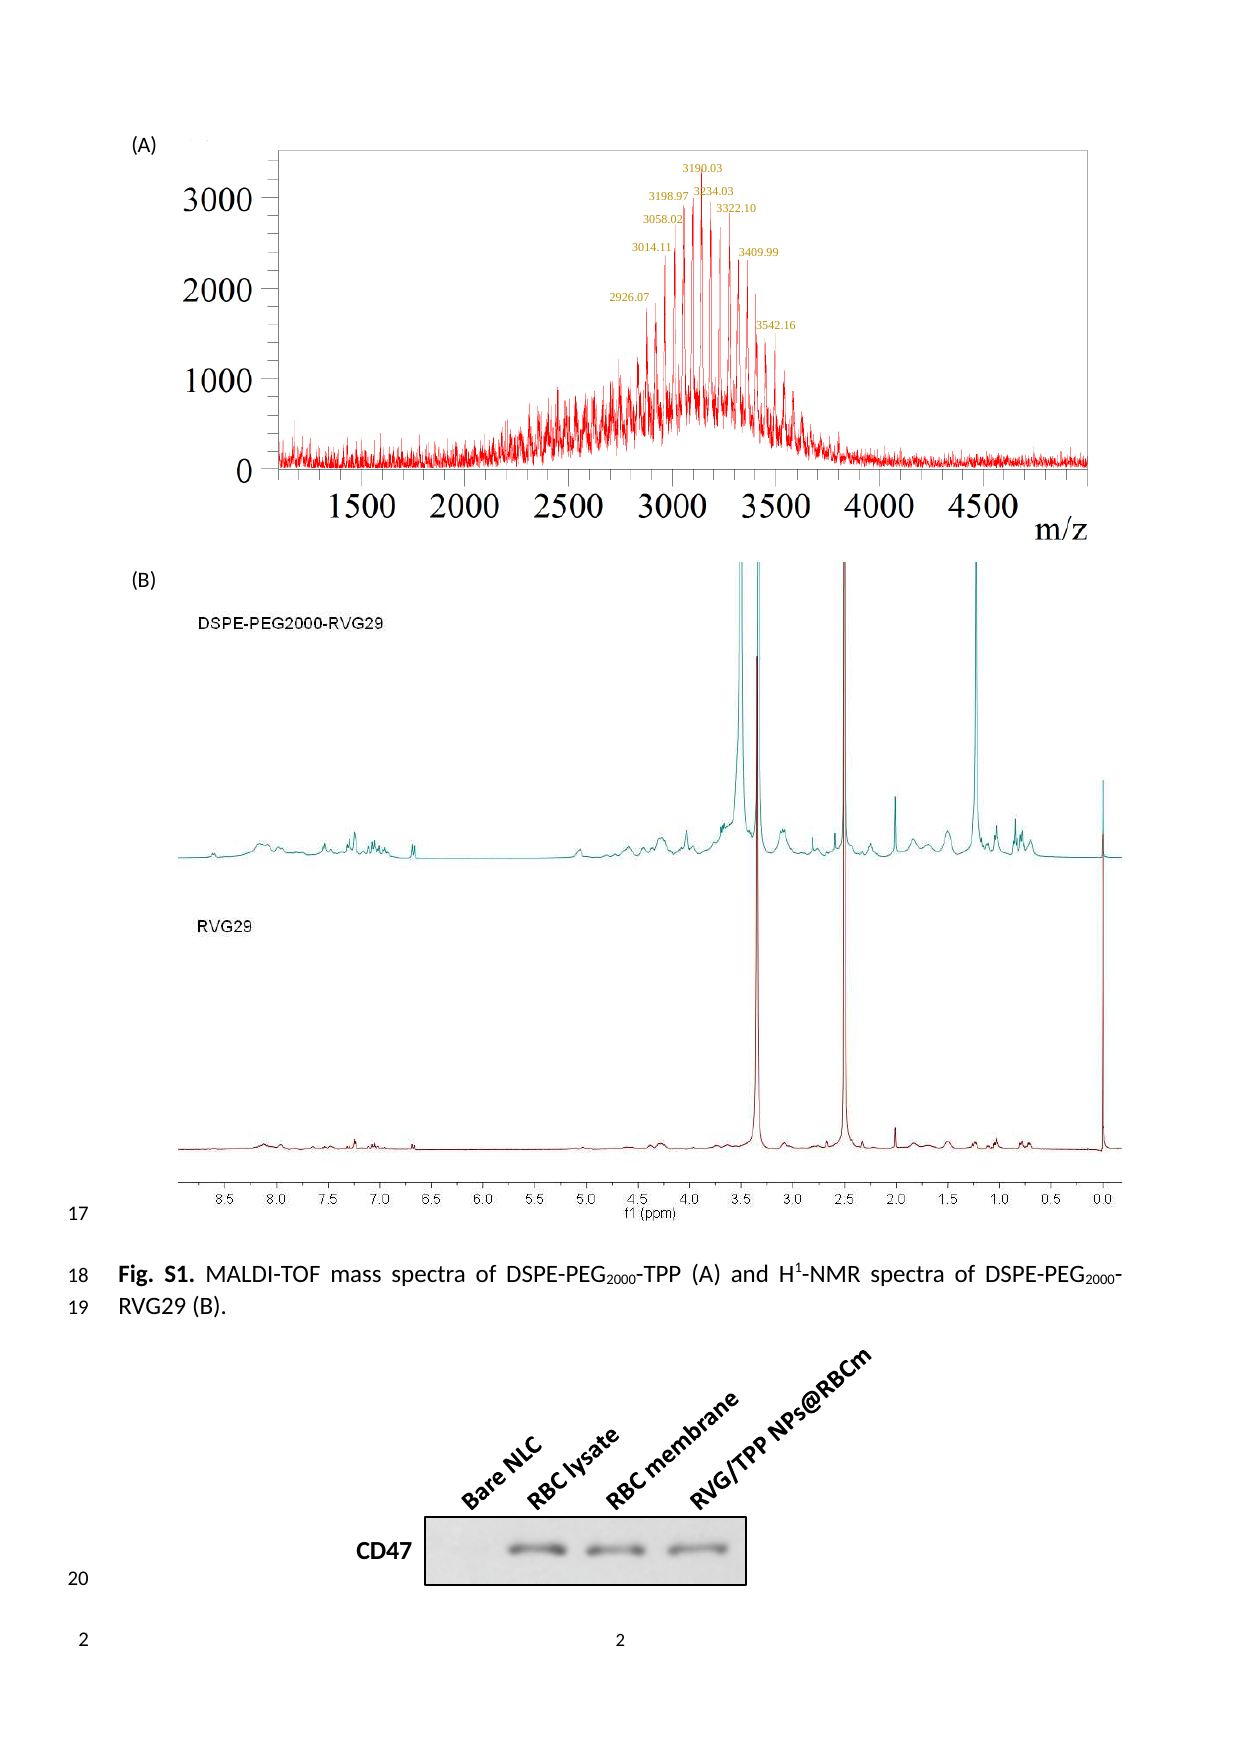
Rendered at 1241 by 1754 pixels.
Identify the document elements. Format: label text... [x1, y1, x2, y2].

text Fig. S1. MALDI-TOF mass spectra of DSPE-PEG2000-TPP (A) and H1-NMR spectra of DSPE-PEG2000-RVG29 (B). [118, 1257, 1122, 1322]
